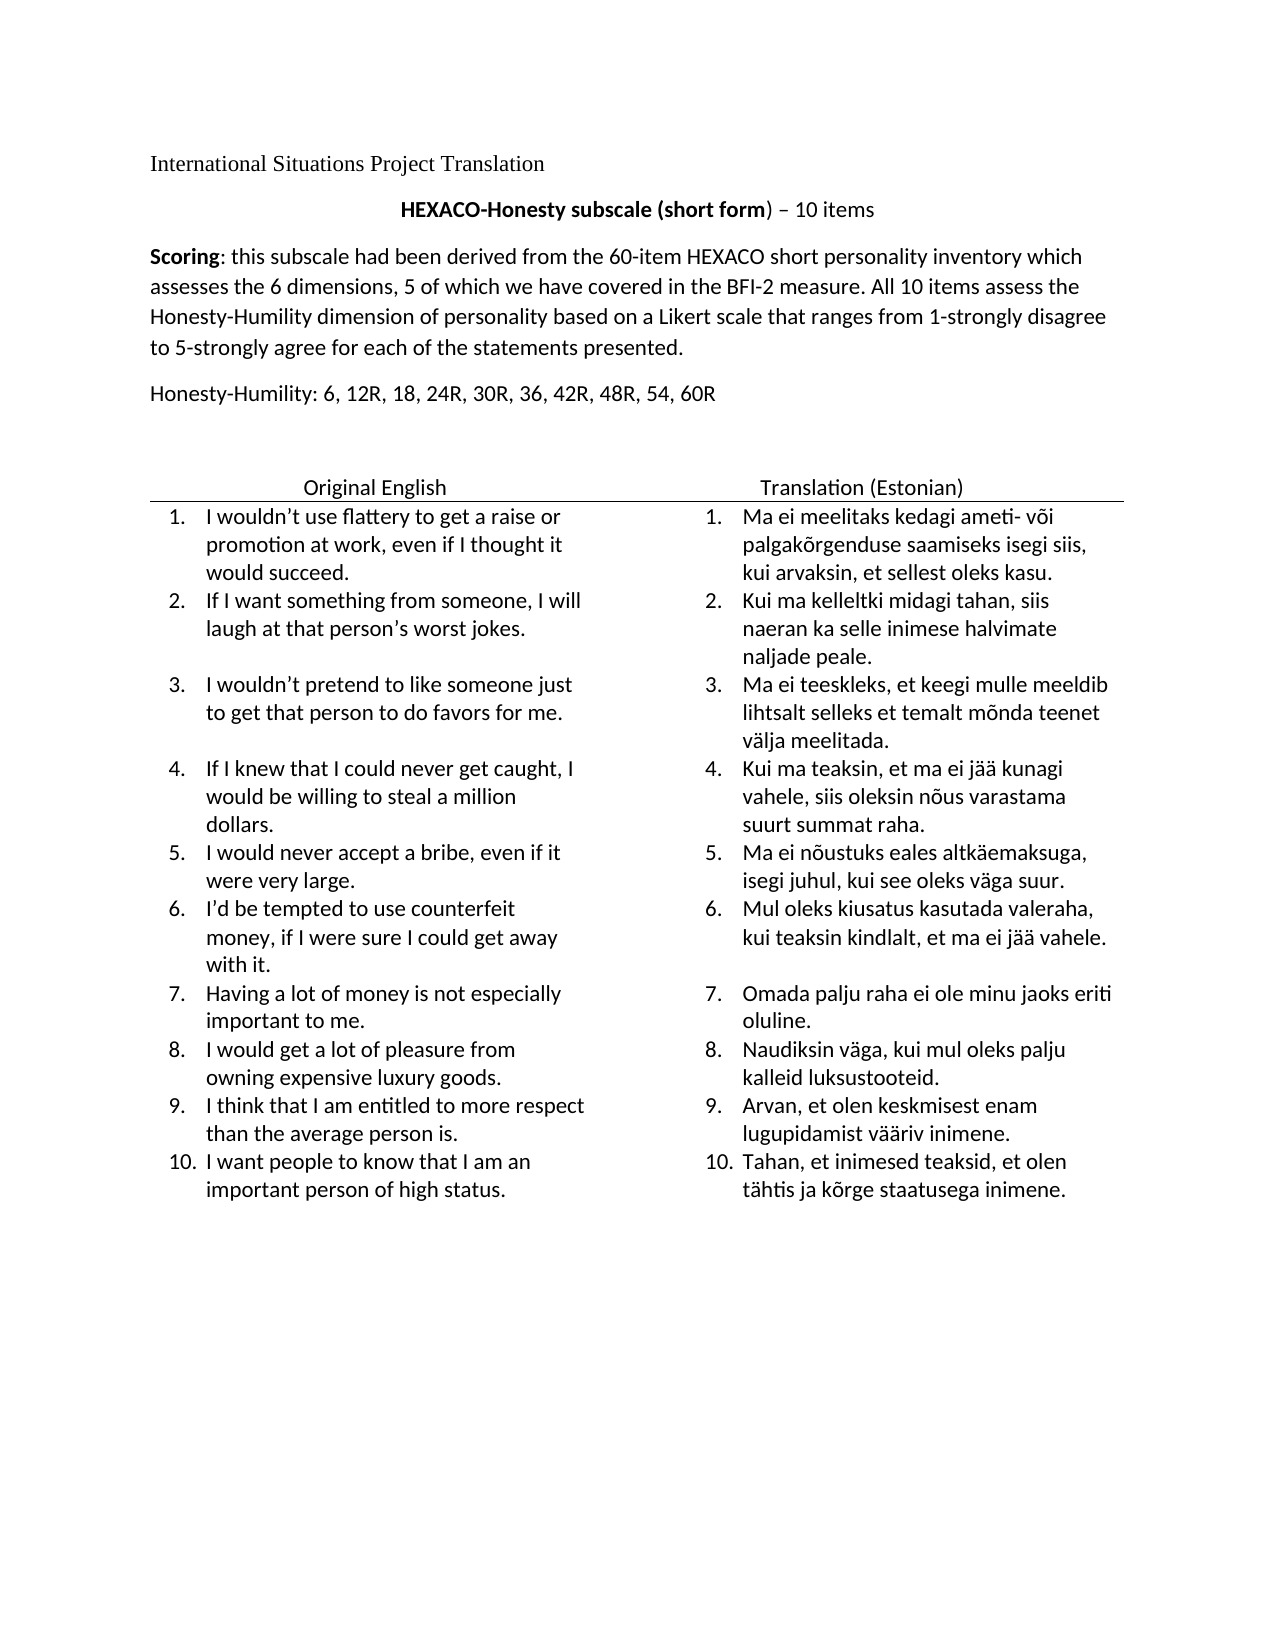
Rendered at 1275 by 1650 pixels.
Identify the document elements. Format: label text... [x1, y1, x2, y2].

table_cell Kui ma teaksin, et ma ei jää kunagi vahele, siis oleksin nõus varastama suurt summat raha. [600, 755, 1124, 838]
table_cell Tahan, et inimesed teaksid, et olen tähtis ja kõrge staatusega inimene. [600, 1147, 1124, 1203]
text International Situations Project Translation [150, 150, 1125, 176]
table_header Original English [150, 473, 600, 501]
text Scoring: this subscale had been derived from the 60-item HEXACO short personality inventory which assesses the 6 dimensions, 5 of which we have covered in the BFI-2 measure. All 10 items assess the Honesty-Humility dimension of personality based on a Likert scale that ranges from 1-strongly disagree to 5-strongly agree for each of the statements presented. [150, 242, 1125, 361]
table_cell Kui ma kelleltki midagi tahan, siis naeran ka selle inimese halvimate naljade peale. [600, 586, 1124, 670]
table_cell I think that I am entitled to more respect than the average person is. [150, 1091, 600, 1147]
table_cell I wouldn’t pretend to like someone just to get that person to do favors for me. [150, 670, 600, 754]
text HEXACO-Honesty subscale (short form) – 10 items [150, 195, 1125, 223]
table_cell Mul oleks kiusatus kasutada valeraha, kui teaksin kindlalt, et ma ei jää vahele. [600, 895, 1124, 979]
table_cell I’d be tempted to use counterfeit money, if I were sure I could get away with it. [150, 895, 600, 979]
table_cell I would never accept a bribe, even if it were very large. [150, 839, 600, 894]
table_cell Ma ei nõustuks eales altkäemaksuga, isegi juhul, kui see oleks väga suur. [600, 839, 1124, 894]
table_cell I would get a lot of pleasure from owning expensive luxury goods. [150, 1035, 600, 1091]
table_cell Naudiksin väga, kui mul oleks palju kalleid luksustooteid. [600, 1035, 1124, 1091]
table_cell I wouldn’t use flattery to get a raise or promotion at work, even if I thought it would succeed. [150, 502, 600, 586]
table_cell Ma ei teeskleks, et keegi mulle meeldib lihtsalt selleks et temalt mõnda teenet välja meelitada. [600, 670, 1124, 754]
text Honesty-Humility: 6, 12R, 18, 24R, 30R, 36, 42R, 48R, 54, 60R [150, 379, 1125, 407]
table_cell Having a lot of money is not especially important to me. [150, 979, 600, 1035]
table_cell If I want something from someone, I will laugh at that person’s worst jokes. [150, 586, 600, 670]
table_cell I want people to know that I am an important person of high status. [150, 1147, 600, 1203]
table_header Translation (Estonian) [600, 473, 1124, 501]
table_cell If I knew that I could never get caught, I would be willing to steal a million dollars. [150, 755, 600, 838]
table_cell Ma ei meelitaks kedagi ameti- või palgakõrgenduse saamiseks isegi siis, kui arvaksin, et sellest oleks kasu. [600, 502, 1124, 586]
table_cell Omada palju raha ei ole minu jaoks eriti oluline. [600, 979, 1124, 1035]
table_cell Arvan, et olen keskmisest enam lugupidamist vääriv inimene. [600, 1091, 1124, 1147]
